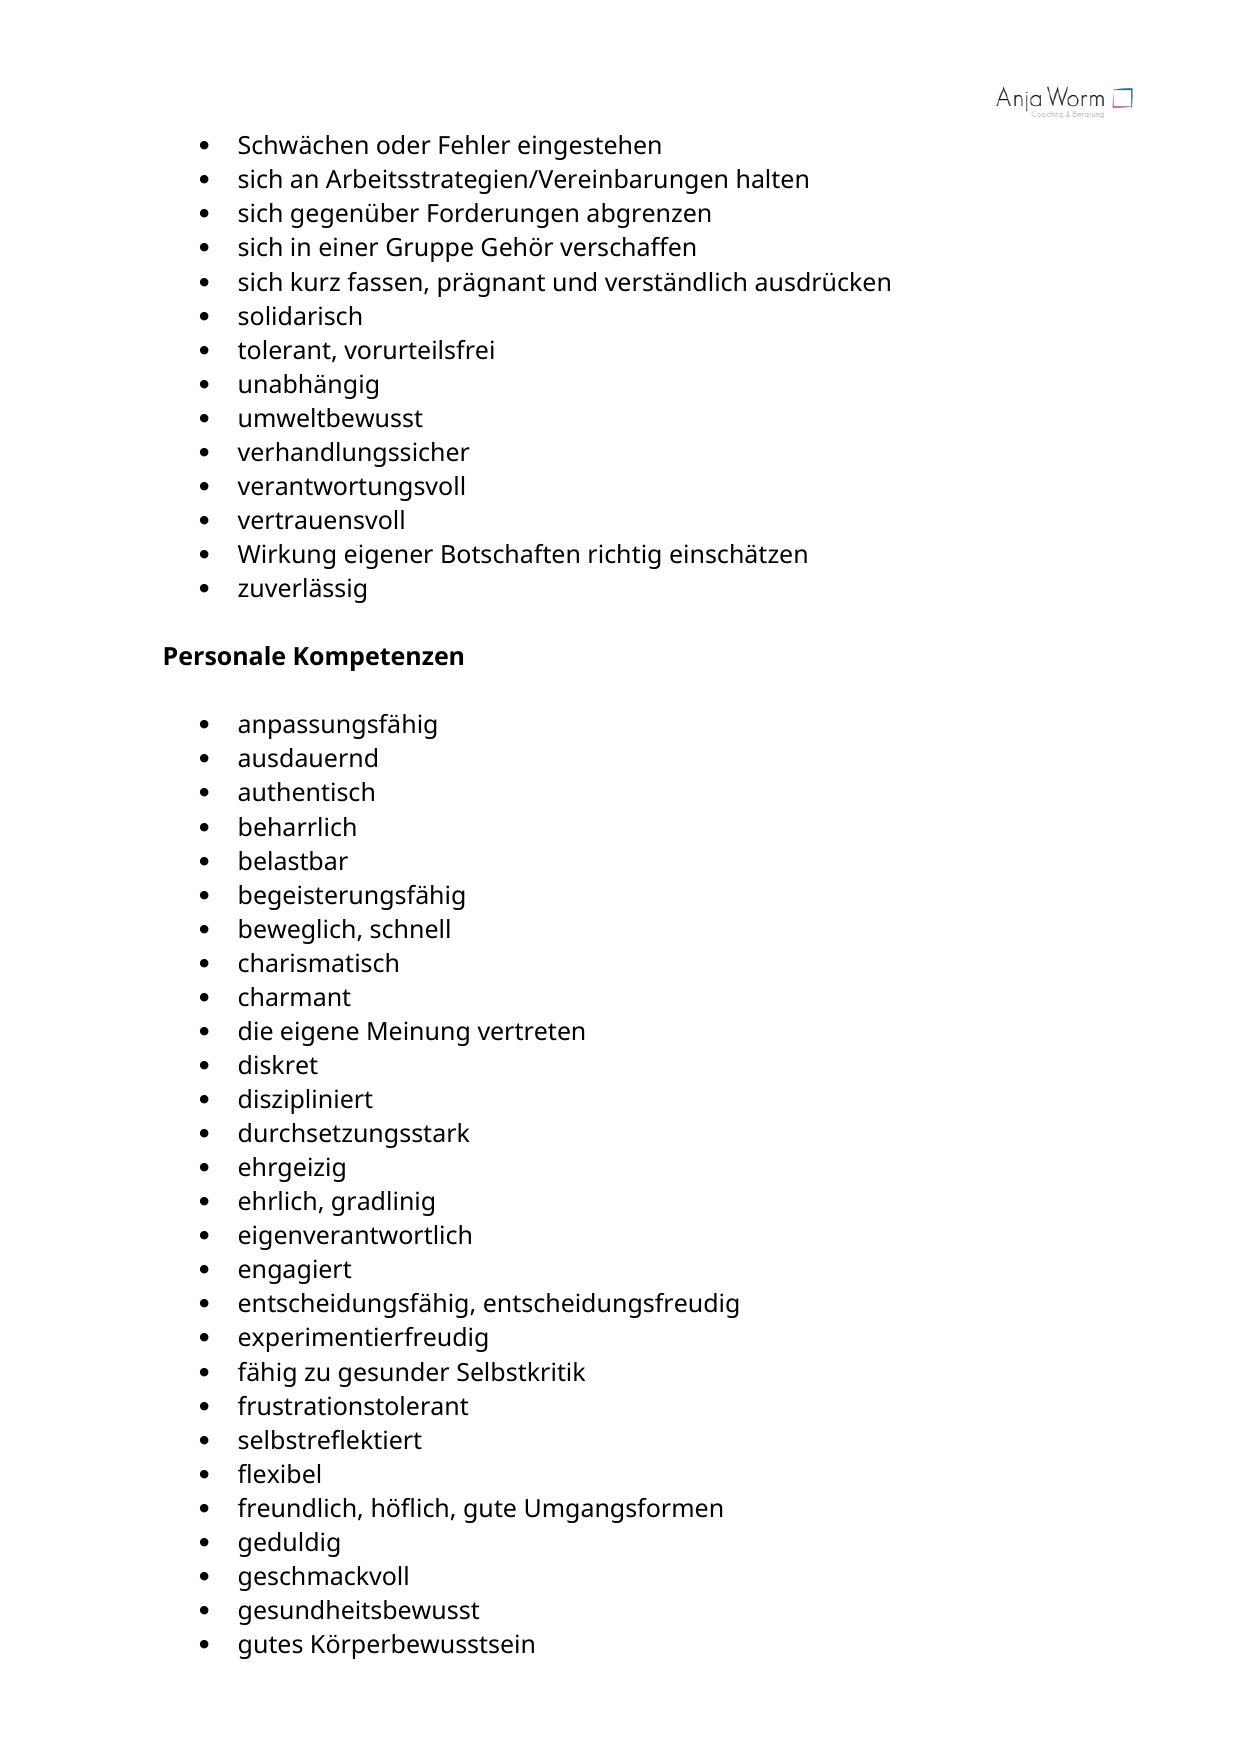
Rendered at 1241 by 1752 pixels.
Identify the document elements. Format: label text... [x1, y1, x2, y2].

list solidarisch [200, 298, 1144, 332]
list sich an Arbeitsstrategien/Vereinbarungen halten [200, 162, 1144, 196]
list charismatisch [200, 945, 1144, 979]
list gesundheitsbewusst [200, 1593, 1144, 1627]
list sich kurz fassen, prägnant und verständlich ausdrücken [200, 264, 1144, 298]
list beweglich, schnell [200, 911, 1144, 945]
list sich gegenüber Forderungen abgrenzen [200, 196, 1144, 230]
list belastbar [200, 843, 1144, 877]
list geschmackvoll [200, 1558, 1144, 1593]
list engagiert [200, 1252, 1144, 1286]
list eigenverantwortlich [200, 1218, 1144, 1252]
list flexibel [200, 1456, 1144, 1490]
list verantwortungsvoll [200, 468, 1144, 503]
list fähig zu gesunder Selbstkritik [200, 1354, 1144, 1388]
list freundlich, höflich, gute Umgangsformen [200, 1490, 1144, 1524]
list diszipliniert [200, 1082, 1144, 1116]
list unabhängig [200, 366, 1144, 400]
list experimentierfreudig [200, 1320, 1144, 1354]
list selbstreflektiert [200, 1422, 1144, 1456]
text Personale Kompetenzen [162, 639, 1144, 673]
list Schwächen oder Fehler eingestehen [200, 128, 1144, 162]
list anpassungsfähig [200, 707, 1144, 741]
list tolerant, vorurteilsfrei [200, 332, 1144, 366]
list vertrauensvoll [200, 503, 1144, 537]
list gutes Körperbewusstsein [200, 1627, 1144, 1661]
list authentisch [200, 775, 1144, 809]
list entscheidungsfähig, entscheidungsfreudig [200, 1286, 1144, 1320]
list umweltbewusst [200, 400, 1144, 434]
list begeisterungsfähig [200, 877, 1144, 911]
list frustrationstolerant [200, 1388, 1144, 1422]
list verhandlungssicher [200, 434, 1144, 468]
list beharrlich [200, 809, 1144, 843]
list sich in einer Gruppe Gehör verschaffen [200, 230, 1144, 264]
list die eigene Meinung vertreten [200, 1013, 1144, 1048]
list geduldig [200, 1524, 1144, 1558]
list zuverlässig [200, 571, 1144, 605]
list durchsetzungsstark [200, 1116, 1144, 1150]
list ehrgeizig [200, 1150, 1144, 1184]
list charmant [200, 979, 1144, 1013]
list Wirkung eigener Botschaften richtig einschätzen [200, 537, 1144, 571]
list ehrlich, gradlinig [200, 1184, 1144, 1218]
list ausdauernd [200, 741, 1144, 775]
list diskret [200, 1048, 1144, 1082]
